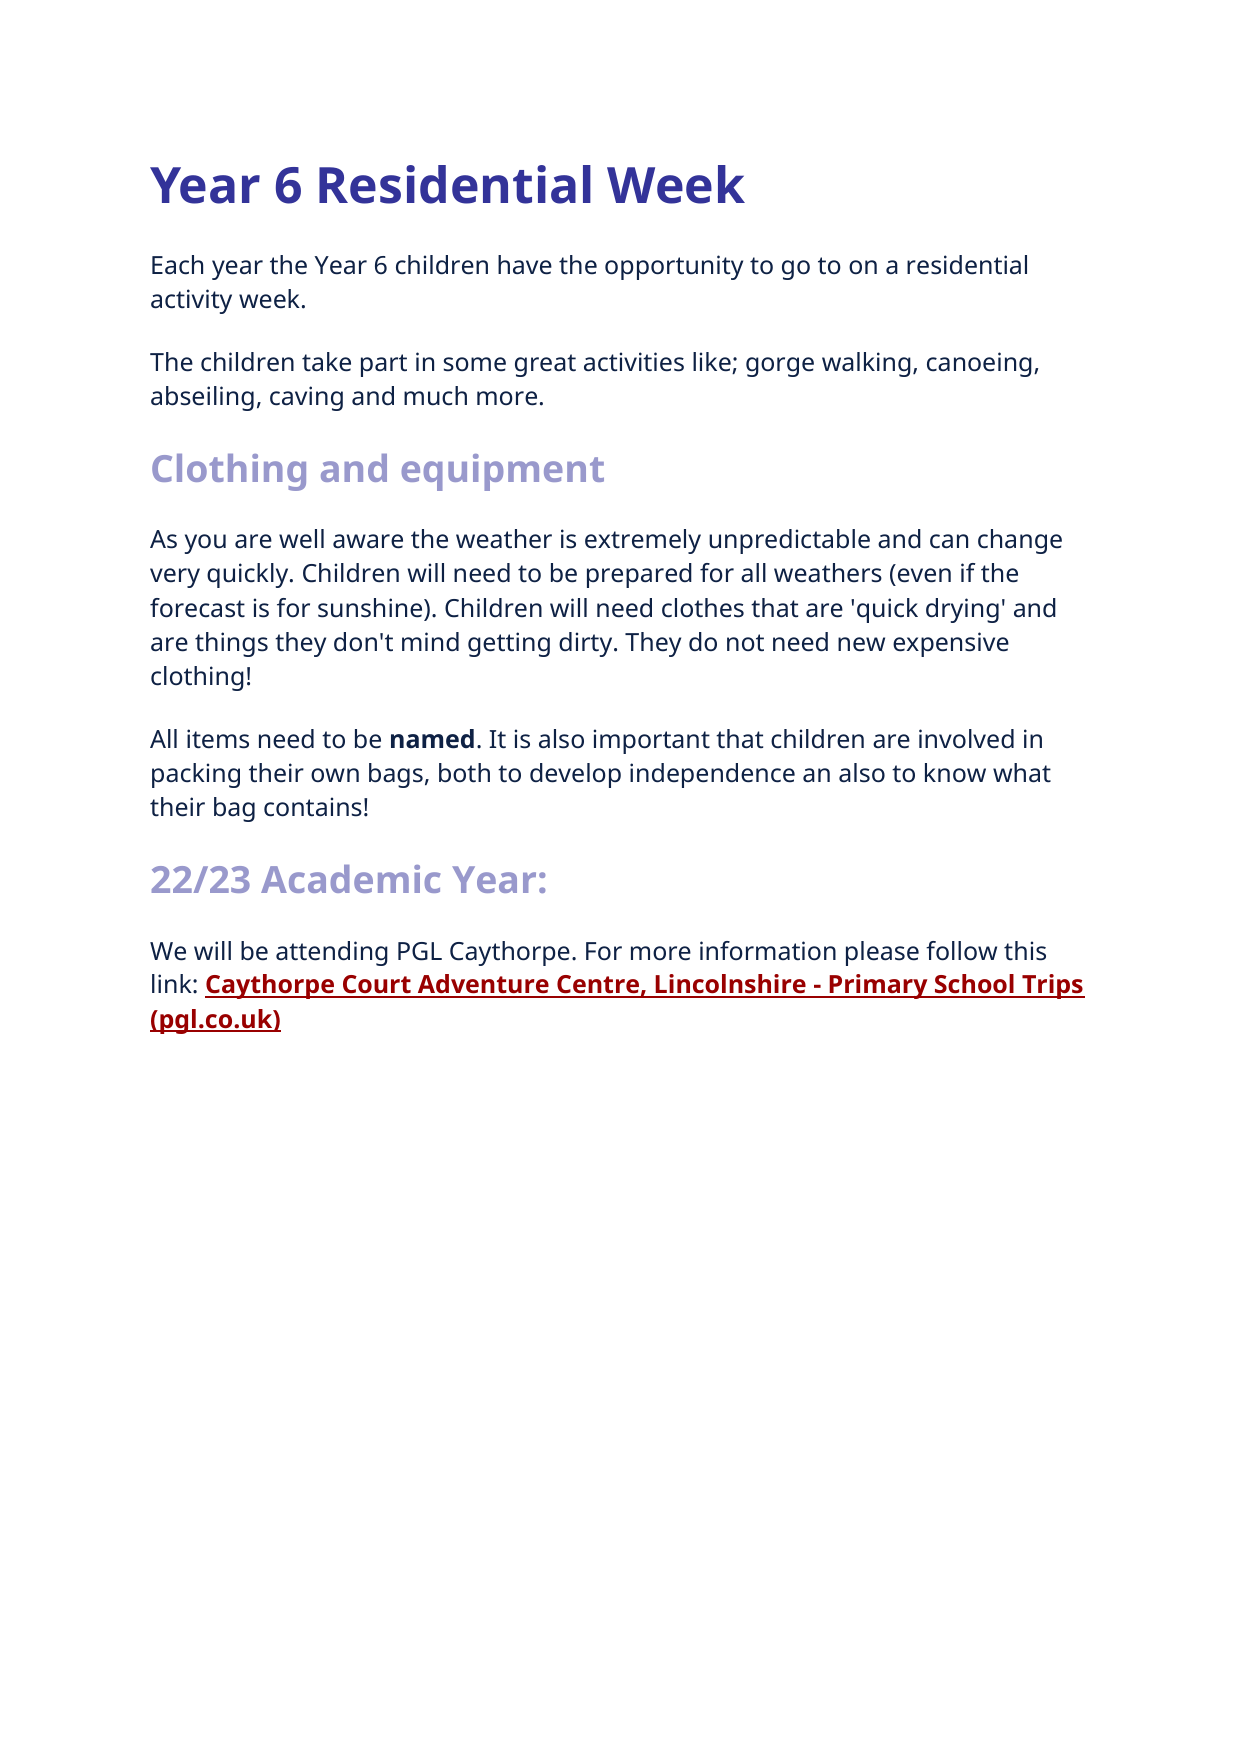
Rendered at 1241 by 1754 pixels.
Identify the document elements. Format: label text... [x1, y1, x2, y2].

text As you are well aware the weather is extremely unpredictable and can change very quickly. Children will need to be prepared for all weathers (even if the forecast is for sunshine). Children will need clothes that are 'quick drying' and are things they don't mind getting dirty. They do not need new expensive clothing! [150, 522, 1090, 692]
text Year 6 Residential Week [150, 150, 1090, 218]
text The children take part in some great activities like; gorge walking, canoeing, abseiling, caving and much more. [150, 344, 1090, 413]
text Each year the Year 6 children have the opportunity to go to on a residential activity week. [150, 247, 1090, 315]
text 22/23 Academic Year: [150, 853, 1090, 904]
text All items need to be named. It is also important that children are involved in packing their own bags, both to develop independence an also to know what their bag contains! [150, 722, 1090, 824]
text Clothing and equipment [150, 442, 1090, 493]
text We will be attending PGL Caythorpe. For more information please follow this link: Caythorpe Court Adventure Centre, Lincolnshire - Primary School Trips (pgl.co.uk) [150, 933, 1090, 1035]
